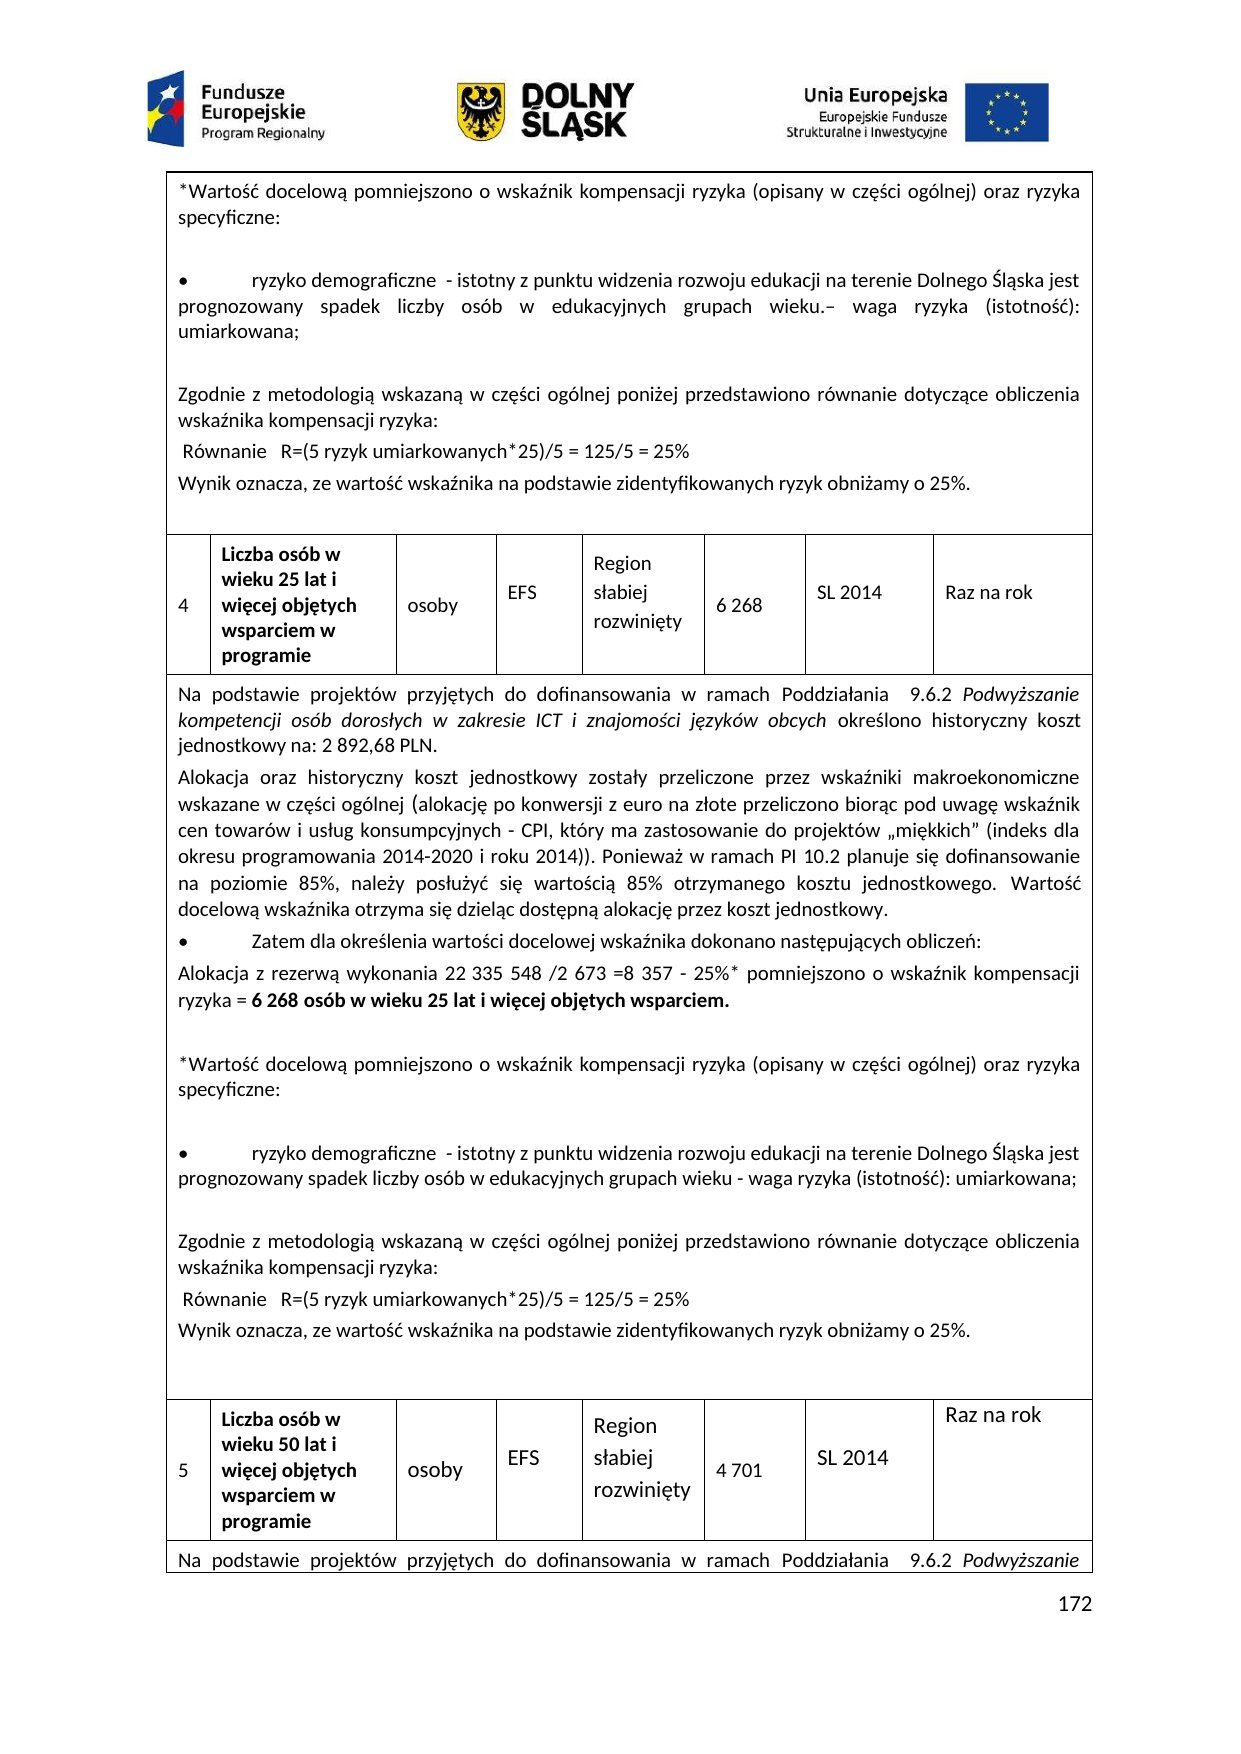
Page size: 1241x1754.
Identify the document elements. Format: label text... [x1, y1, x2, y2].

table_cell EFS [497, 535, 582, 674]
table_cell Region słabiej rozwinięty [583, 535, 704, 674]
picture [147, 70, 1049, 147]
table_cell osoby [397, 1400, 496, 1539]
table_cell 4 701 [705, 1400, 805, 1539]
table_cell Liczba osób w wieku 50 lat i więcej objętych wsparciem w programie [211, 1400, 396, 1539]
table_cell 5 [167, 1400, 210, 1539]
table_cell osoby [397, 535, 496, 674]
table_cell Raz na rok [934, 535, 1092, 674]
table_cell SL 2014 [806, 1400, 933, 1539]
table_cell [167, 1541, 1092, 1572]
table_cell Region słabiej rozwinięty [583, 1400, 704, 1539]
table_cell EFS [497, 1400, 582, 1539]
table_cell Raz na rok [934, 1400, 1092, 1539]
table_cell 4 [167, 535, 210, 674]
table_cell Na podstawie projektów przyjętych do dofinansowania w ramach Poddziałania 9.6.2 Podwyższanie kompetencji osób dorosłych w zakresie ICT i znajomości języków obcych określono historyczny koszt jednostkowy na: 2 892,68 PLN. Alokacja oraz historyczny koszt jednostkowy zostały przeliczone przez wskaźniki makroekonomiczne wskazane w części ogólnej (alokację po konwersji z euro na złote przeliczono biorąc pod uwagę wskaźnik cen towarów i usług konsumpcyjnych - CPI, który ma zastosowanie do projektów „miękkich” (indeks dla okresu programowania 2014-2020 i roku 2014)). Ponieważ w ramach PI 10.2 planuje się dofinansowanie na poziomie 85%, należy posłużyć się wartością 85% otrzymanego kosztu jednostkowego. Wartość docelową wskaźnika otrzyma się dzieląc dostępną alokację przez koszt jednostkowy. • Zatem dla określenia wartości docelowej wskaźnika dokonano następujących obliczeń: Alokacja z rezerwą wykonania 22 335 548 /2 673 =8 357 - 25%* pomniejszono o wskaźnik kompensacji ryzyka = 6 268 osób w wieku 25 lat i więcej objętych wsparciem. *Wartość docelową pomniejszono o wskaźnik kompensacji ryzyka (opisany w części ogólnej) oraz ryzyka specyficzne: • ryzyko demograficzne - istotny z punktu widzenia rozwoju edukacji na terenie Dolnego Śląska jest prognozowany spadek liczby osób w edukacyjnych grupach wieku - waga ryzyka (istotność): umiarkowana; Zgodnie z metodologią wskazaną w części ogólnej poniżej przedstawiono równanie dotyczące obliczenia wskaźnika kompensacji ryzyka: Równanie R=(5 ryzyk umiarkowanych*25)/5 = 125/5 = 25% Wynik oznacza, ze wartość wskaźnika na podstawie zidentyfikowanych ryzyk obniżamy o 25%. [167, 675, 1092, 1399]
table_cell Liczba osób w wieku 25 lat i więcej objętych wsparciem w programie [211, 535, 396, 674]
table_cell SL 2014 [806, 535, 933, 674]
table_cell 6 268 [705, 535, 805, 674]
